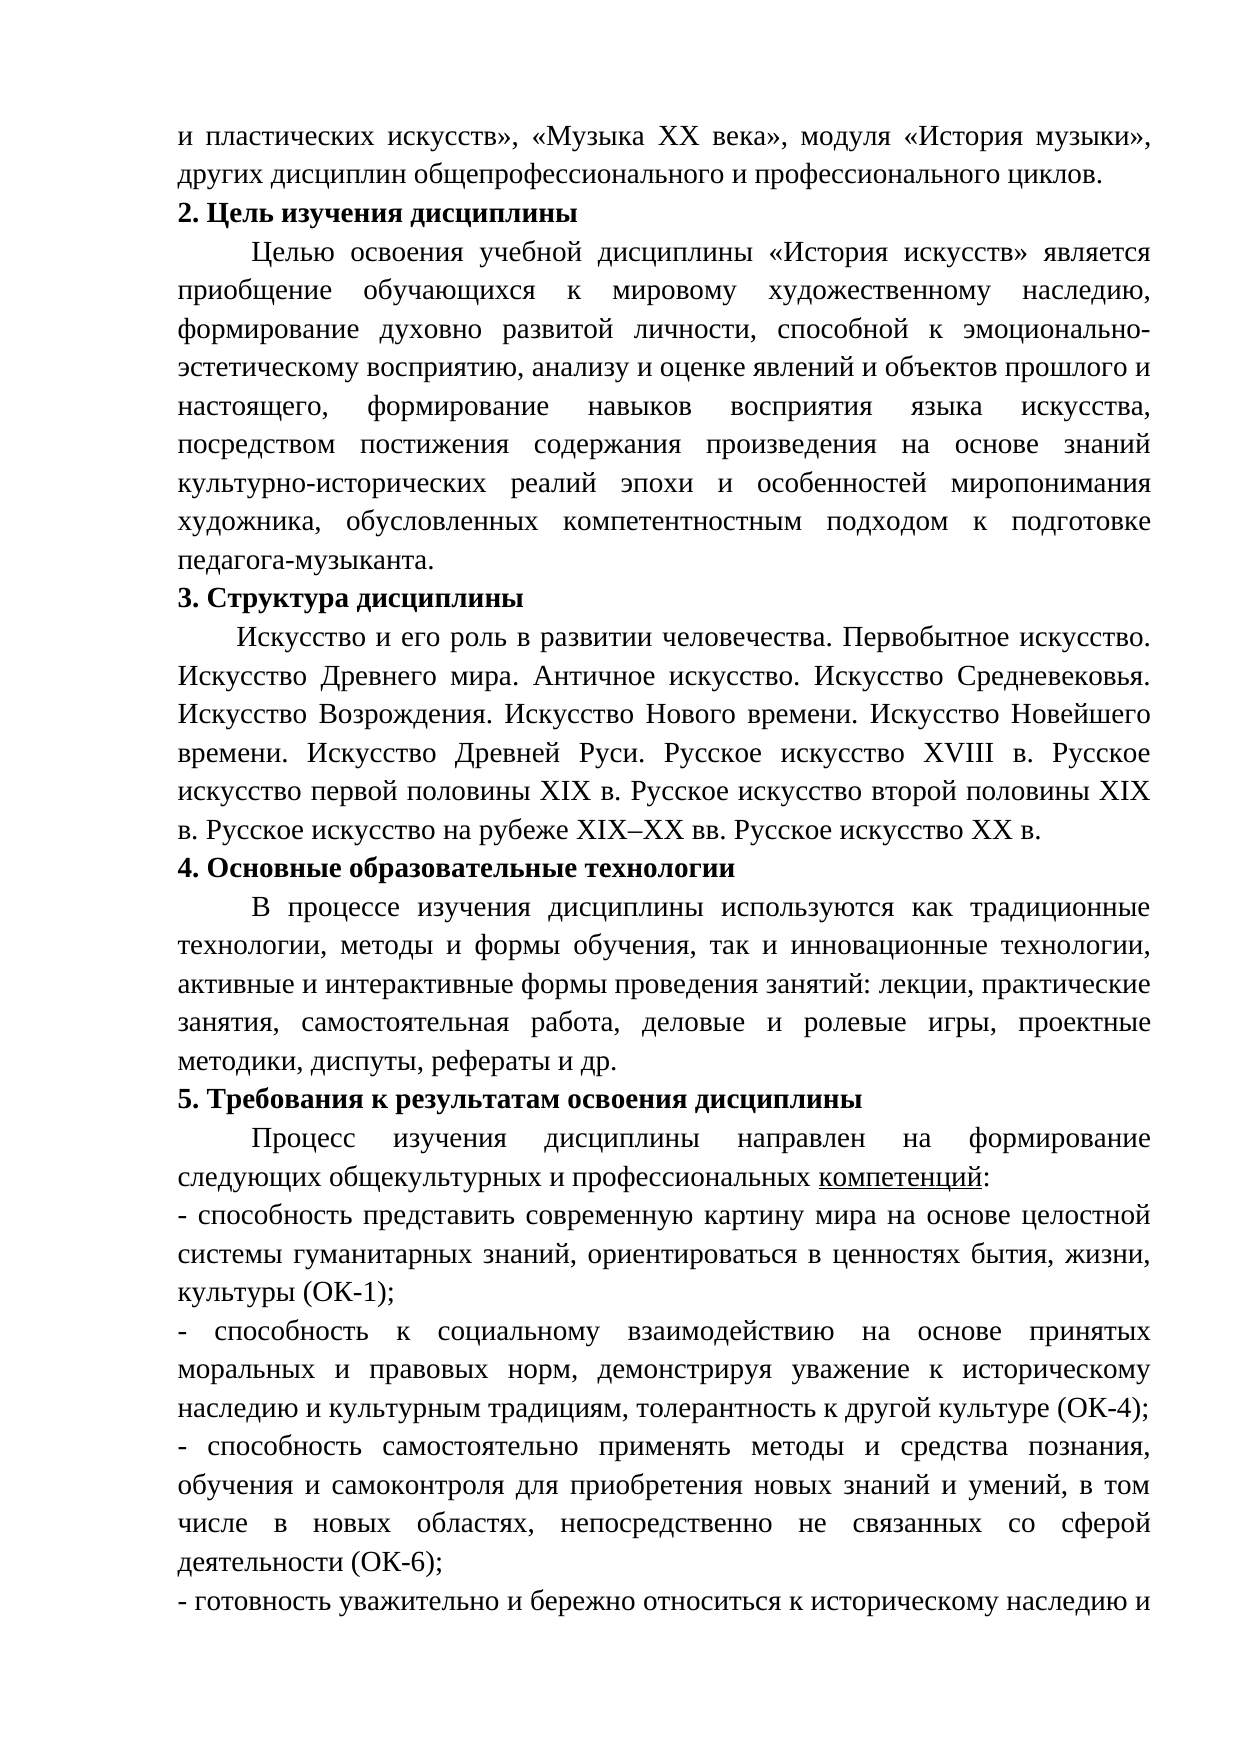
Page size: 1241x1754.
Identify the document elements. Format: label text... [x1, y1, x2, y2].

text 3. Структура дисциплины [177, 581, 1152, 614]
text 4. Основные образовательные технологии [177, 850, 1152, 884]
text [177, 1583, 1152, 1616]
text - способность самостоятельно применять методы и средства познания, обучения и самоконтроля для приобретения новых знаний и умений, в том числе в новых областях, непосредственно не связанных со сферой деятельности (ОК-6); [177, 1428, 1152, 1578]
text 5. Требования к результатам освоения дисциплины [177, 1082, 1152, 1115]
text Искусство и его роль в развитии человечества. Первобытное искусство. Искусство Древнего мира. Античное искусство. Искусство Средневековья. Искусство Возрождения. Искусство Нового времени. Искусство Новейшего времени. Искусство Древней Руси. Русское искусство XVIII в. Русское искусство первой половины XIX в. Русское искусство второй половины XIX в. Русское искусство на рубеже XIX–XX вв. Русское искусство XX в. [177, 619, 1152, 845]
text Процесс изучения дисциплины направлен на формирование следующих общекультурных и профессиональных компетенций: [177, 1120, 1152, 1192]
text - способность представить современную картину мира на основе целостной системы гуманитарных знаний, ориентироваться в ценностях бытия, жизни, культуры (ОК-1); [177, 1197, 1152, 1308]
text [177, 118, 1152, 190]
text - способность к социальному взаимодействию на основе принятых моральных и правовых норм, демонстрируя уважение к историческому наследию и культурным традициям, толерантность к другой культуре (ОК-4); [177, 1313, 1152, 1423]
text Целью освоения учебной дисциплины «История искусств» является приобщение обучающихся к мировому художественному наследию, формирование духовно развитой личности, способной к эмоционально-эстетическому восприятию, анализу и оценке явлений и объектов прошлого и настоящего, формирование навыков восприятия языка искусства, посредством постижения содержания произведения на основе знаний культурно-исторических реалий эпохи и особенностей миропонимания художника, обусловленных компетентностным подходом к подготовке педагога-музыканта. [177, 234, 1152, 576]
text В процессе изучения дисциплины используются как традиционные технологии, методы и формы обучения, так и инновационные технологии, активные и интерактивные формы проведения занятий: лекции, практические занятия, самостоятельная работа, деловые и ролевые игры, проектные методики, диспуты, рефераты и др. [177, 889, 1152, 1077]
text 2. Цель изучения дисциплины [177, 195, 1152, 229]
